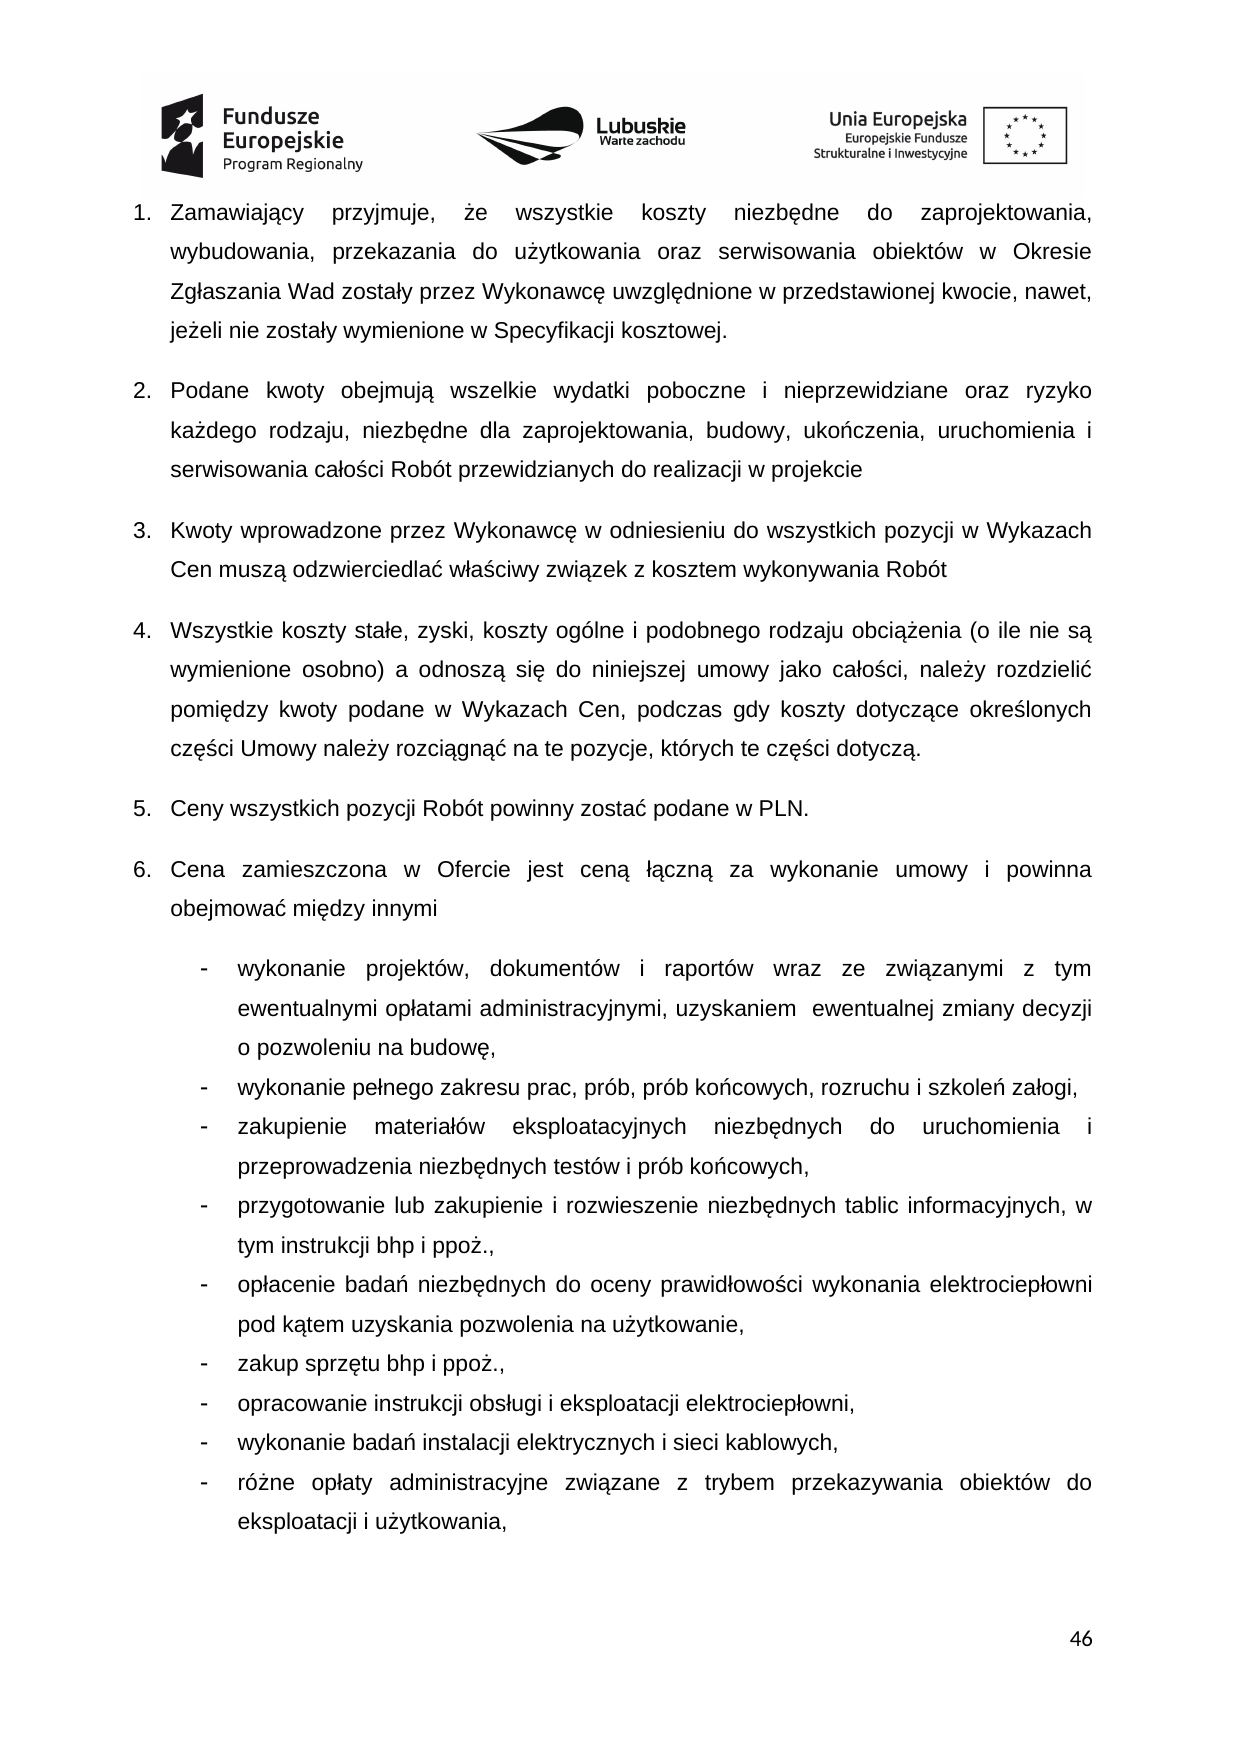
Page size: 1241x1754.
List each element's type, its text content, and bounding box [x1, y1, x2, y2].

list wykonanie projektów, dokumentów i raportów wraz ze związanymi z tym ewentualnymi opłatami administracyjnymi, uzyskaniem ewentualnej zmiany decyzji o pozwoleniu na budowę, [200, 955, 1093, 1061]
list Podane kwoty obejmują wszelkie wydatki poboczne i nieprzewidziane oraz ryzyko każdego rodzaju, niezbędne dla zaprojektowania, budowy, ukończenia, uruchomienia i serwisowania całości Robót przewidzianych do realizacji w projekcie [133, 377, 1093, 483]
list zakupienie materiałów eksploatacyjnych niezbędnych do uruchomienia i przeprowadzenia niezbędnych testów i prób końcowych, [200, 1113, 1093, 1179]
list Cena zamieszczona w Ofercie jest ceną łączną za wykonanie umowy i powinna obejmować między innymi [133, 856, 1093, 921]
list opracowanie instrukcji obsługi i eksploatacji elektrociepłowni, [200, 1390, 1093, 1416]
list przygotowanie lub zakupienie i rozwieszenie niezbędnych tablic informacyjnych, w tym instrukcji bhp i ppoż., [200, 1192, 1093, 1258]
list opłacenie badań niezbędnych do oceny prawidłowości wykonania elektrociepłowni pod kątem uzyskania pozwolenia na użytkowanie, [200, 1271, 1093, 1337]
list różne opłaty administracyjne związane z trybem przekazywania obiektów do eksploatacji i użytkowania, [200, 1469, 1093, 1534]
list wykonanie pełnego zakresu prac, prób, prób końcowych, rozruchu i szkoleń załogi, [200, 1074, 1093, 1100]
list wykonanie badań instalacji elektrycznych i sieci kablowych, [200, 1429, 1093, 1456]
list Wszystkie koszty stałe, zyski, koszty ogólne i podobnego rodzaju obciążenia (o ile nie są wymienione osobno) a odnoszą się do niniejszej umowy jako całości, należy rozdzielić pomiędzy kwoty podane w Wykazach Cen, podczas gdy koszty dotyczące określonych części Umowy należy rozciągnąć na te pozycje, których te części dotyczą. [133, 617, 1093, 761]
list Ceny wszystkich pozycji Robót powinny zostać podane w PLN. [133, 795, 1093, 822]
list Kwoty wprowadzone przez Wykonawcę w odniesieniu do wszystkich pozycji w Wykazach Cen muszą odzwierciedlać właściwy związek z kosztem wykonywania Robót [133, 517, 1093, 583]
list zakup sprzętu bhp i ppoż., [200, 1350, 1093, 1377]
picture [140, 73, 1086, 199]
list Zamawiający przyjmuje, że wszystkie koszty niezbędne do zaprojektowania, wybudowania, przekazania do użytkowania oraz serwisowania obiektów w Okresie Zgłaszania Wad zostały przez Wykonawcę uwzględnione w przedstawionej kwocie, nawet, jeżeli nie zostały wymienione w Specyfikacji kosztowej. [133, 199, 1093, 343]
